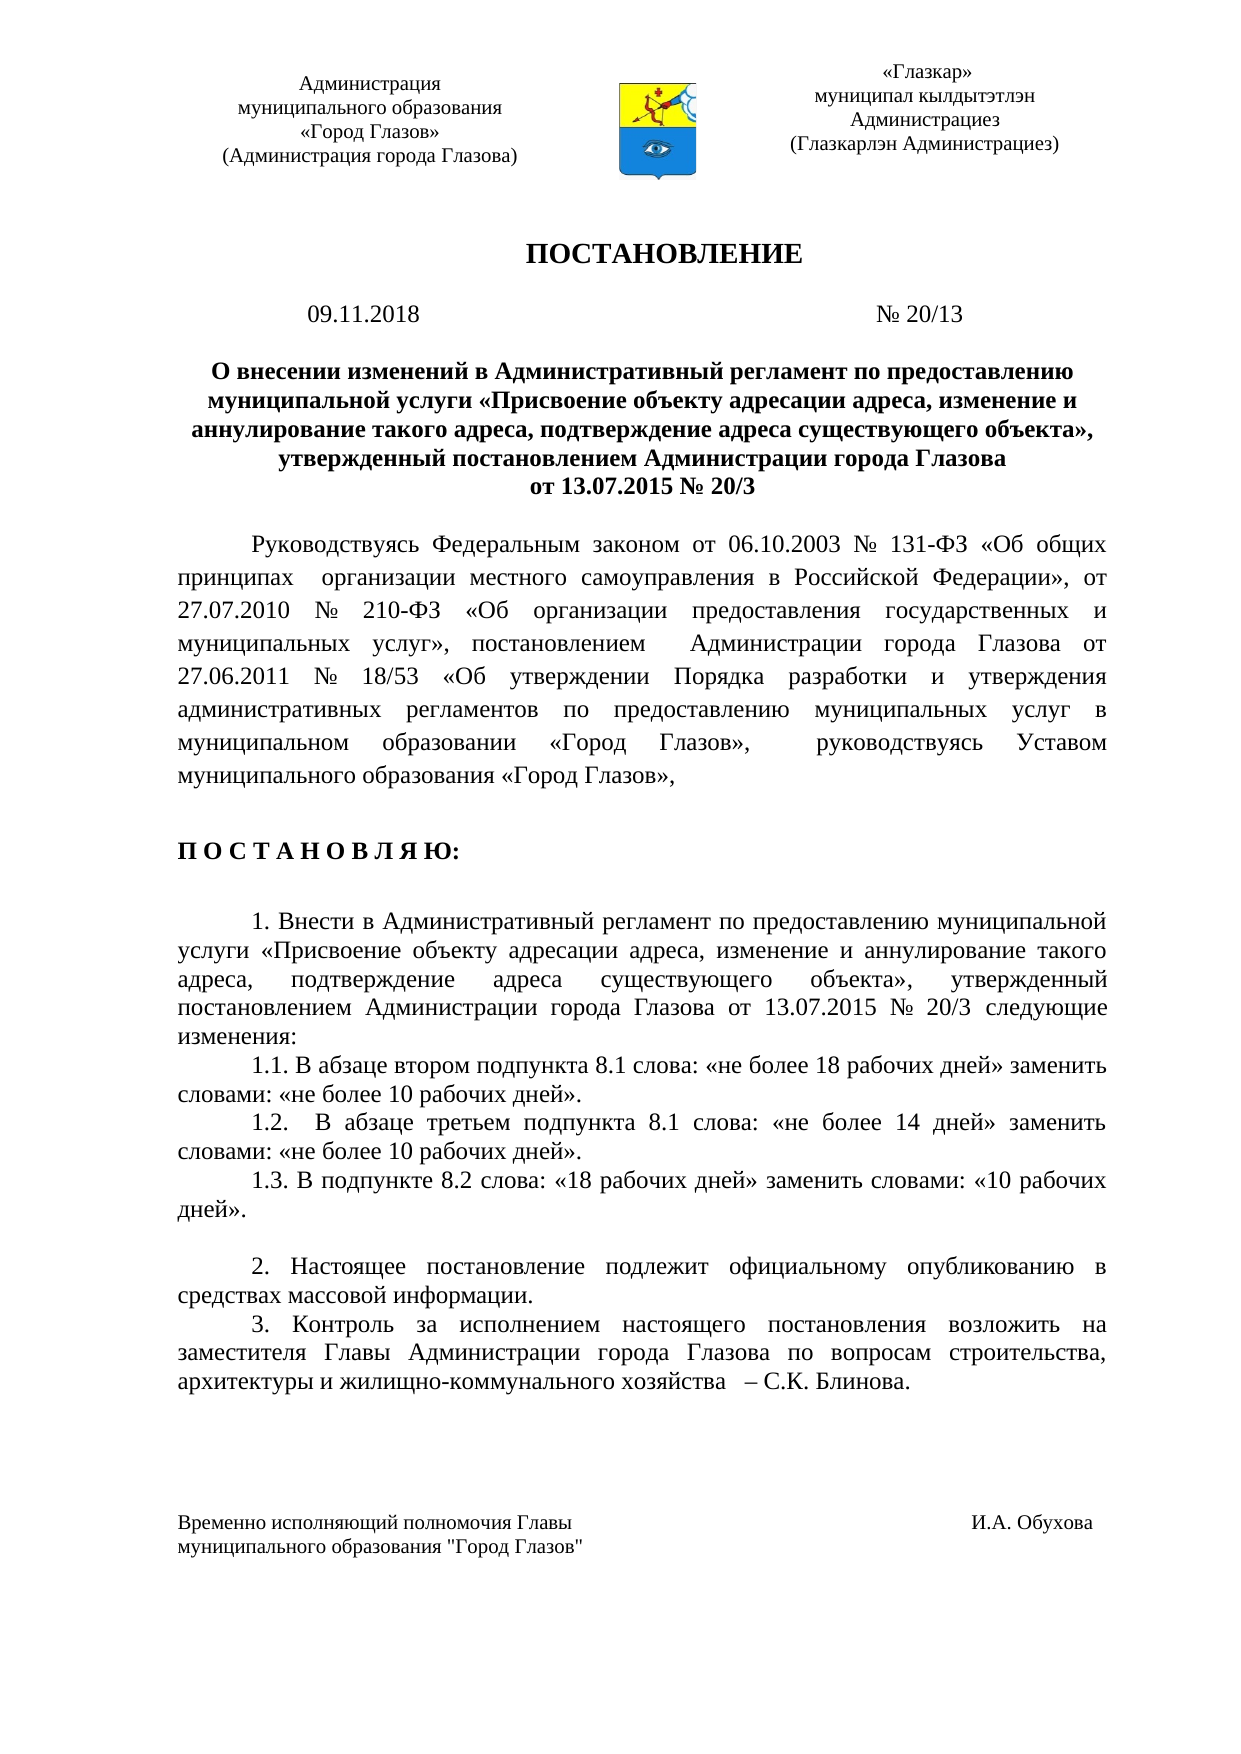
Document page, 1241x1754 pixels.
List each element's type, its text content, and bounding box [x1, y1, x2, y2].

list 2. Настоящее постановление подлежит официальному опубликованию в средствах массовой информации. [177, 1251, 1108, 1309]
text от 13.07.2015 № 20/3 [177, 471, 1107, 500]
text П О С Т А Н О В Л Я Ю: [177, 836, 1152, 865]
picture [619, 83, 697, 180]
text Руководствуясь Федеральным законом от 06.10.2003 № 131-ФЗ «Об общих принципах организации местного самоуправления в Российской Федерации», от 27.07.2010 № 210-ФЗ «Об организации предоставления государственных и муниципальных услуг», постановлением Администрации города Глазова от 27.06.2011 № 18/53 «Об утверждении Порядка разработки и утверждения административных регламентов по предоставлению муниципальных услуг в муниципальном образовании «Город Глазов», руководствуясь Уставом муниципального образования «Город Глазов», [177, 529, 1108, 789]
text ПОСТАНОВЛЕНИЕ [177, 237, 1152, 270]
table_header [583, 59, 711, 179]
table_header Временно исполняющий полномочия Главы муниципального образования "Город Глазов" [166, 1510, 670, 1558]
table_header Администрация муниципального образования «Город Глазов» (Администрация города Глазова) [190, 59, 583, 179]
text 1.2. В абзаце третьем подпункта 8.1 слова: «не более 14 дней» заменить словами: «не более 10 рабочих дней». [177, 1107, 1108, 1165]
text 1.3. В подпункте 8.2 слова: «18 рабочих дней» заменить словами: «10 рабочих дней». [177, 1165, 1108, 1222]
table_header И.А. Обухова [670, 1510, 1163, 1558]
text 3. Контроль за исполнением настоящего постановления возложить на заместителя Главы Администрации города Глазова по вопросам строительства, архитектуры и жилищно-коммунального хозяйства – С.К. Блинова. [177, 1309, 1108, 1395]
text О внесении изменений в Административный регламент по предоставлению муниципальной услуги «Присвоение объекту адресации адреса, изменение и аннулирование такого адреса, подтверждение адреса существующего объекта», утвержденный постановлением Администрации города Глазова [177, 356, 1107, 471]
text 1.1. В абзаце втором подпункта 8.1 слова: «не более 18 рабочих дней» заменить словами: «не более 10 рабочих дней». [177, 1050, 1108, 1107]
table_header «Глазкар» муниципал кылдытэтлэн Администрациез (Глазкарлэн Администрациез) [711, 59, 1139, 179]
text 1. Внести в Административный регламент по предоставлению муниципальной услуги «Присвоение объекту адресации адреса, изменение и аннулирование такого адреса, подтверждение адреса существующего объекта», утвержденный постановлением Администрации города Глазова от 13.07.2015 № 20/3 следующие изменения: [177, 906, 1108, 1050]
text 09.11.2018 № 20/13 [177, 299, 1093, 328]
